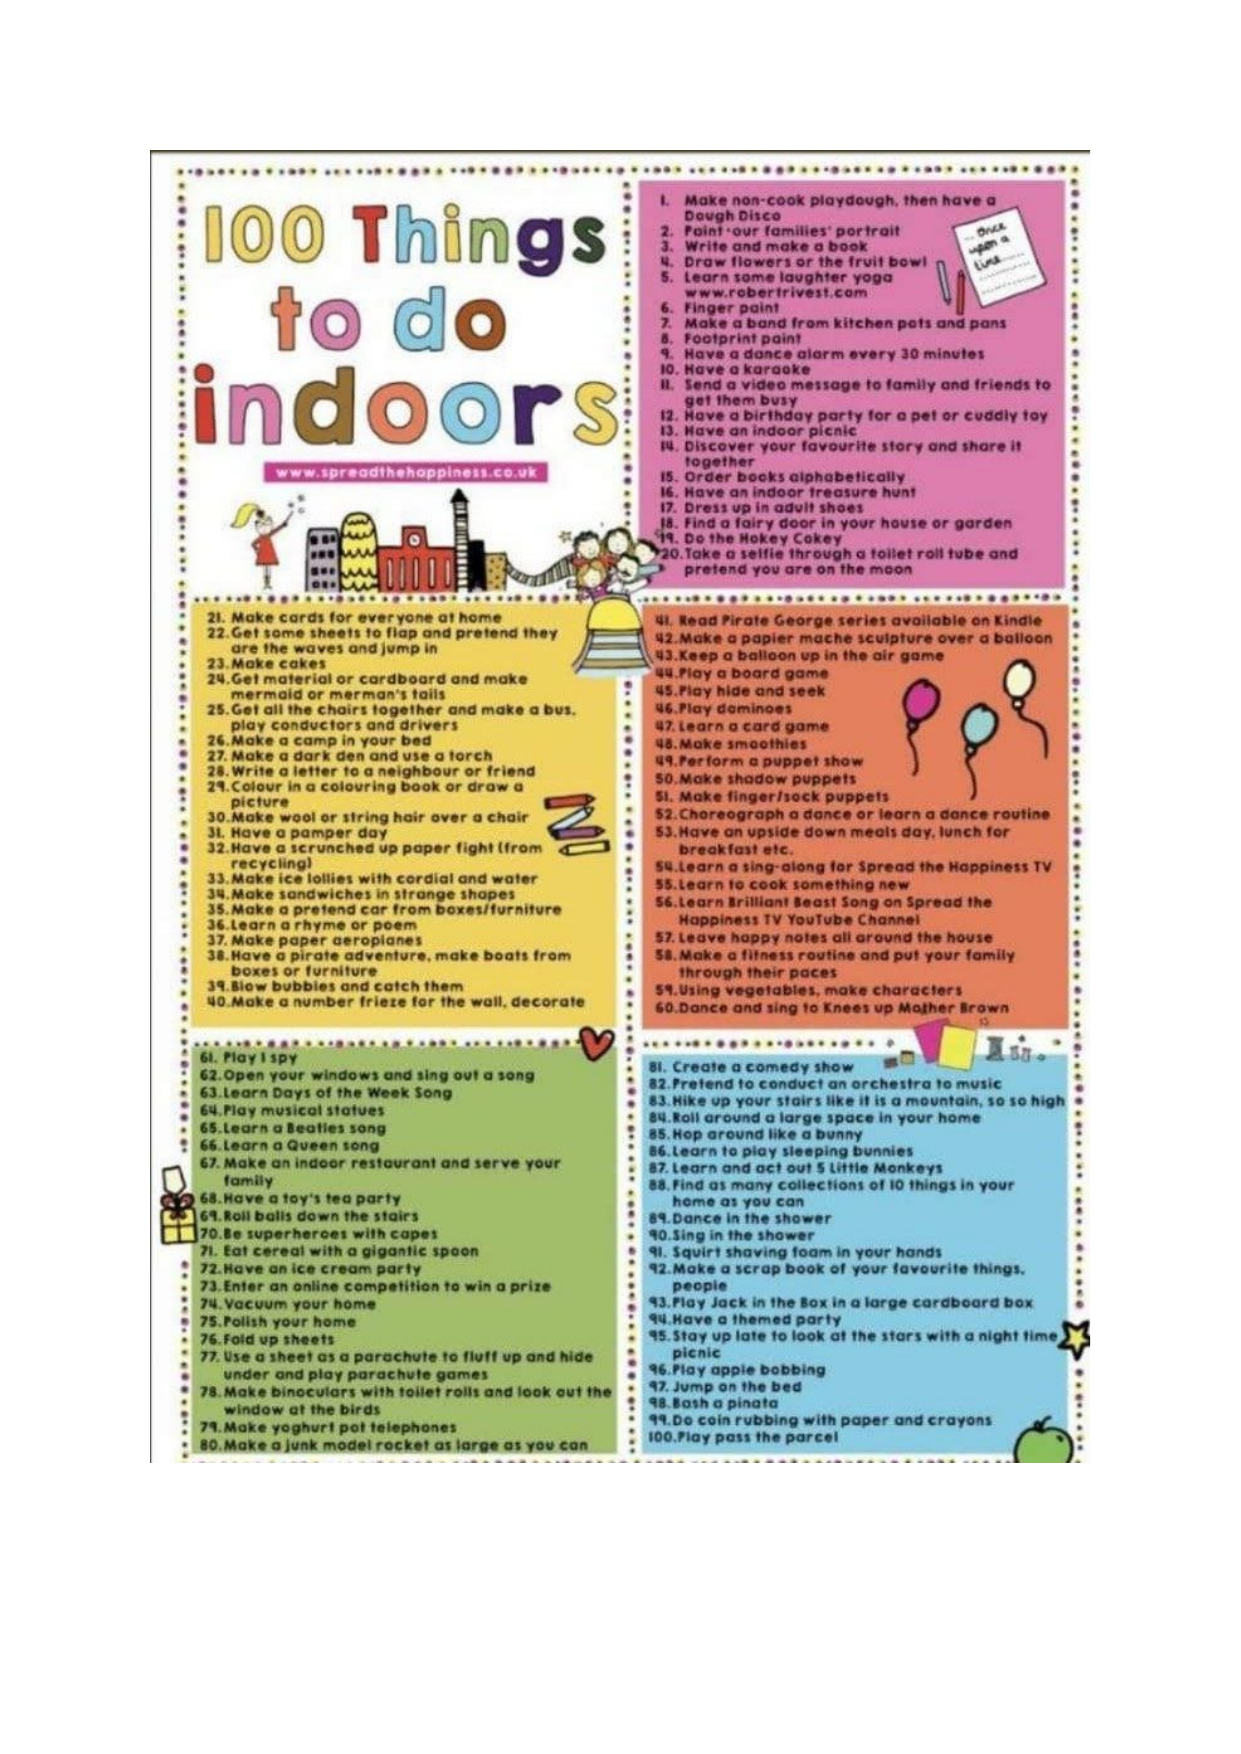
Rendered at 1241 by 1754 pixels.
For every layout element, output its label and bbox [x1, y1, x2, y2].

picture [150, 150, 1091, 1463]
